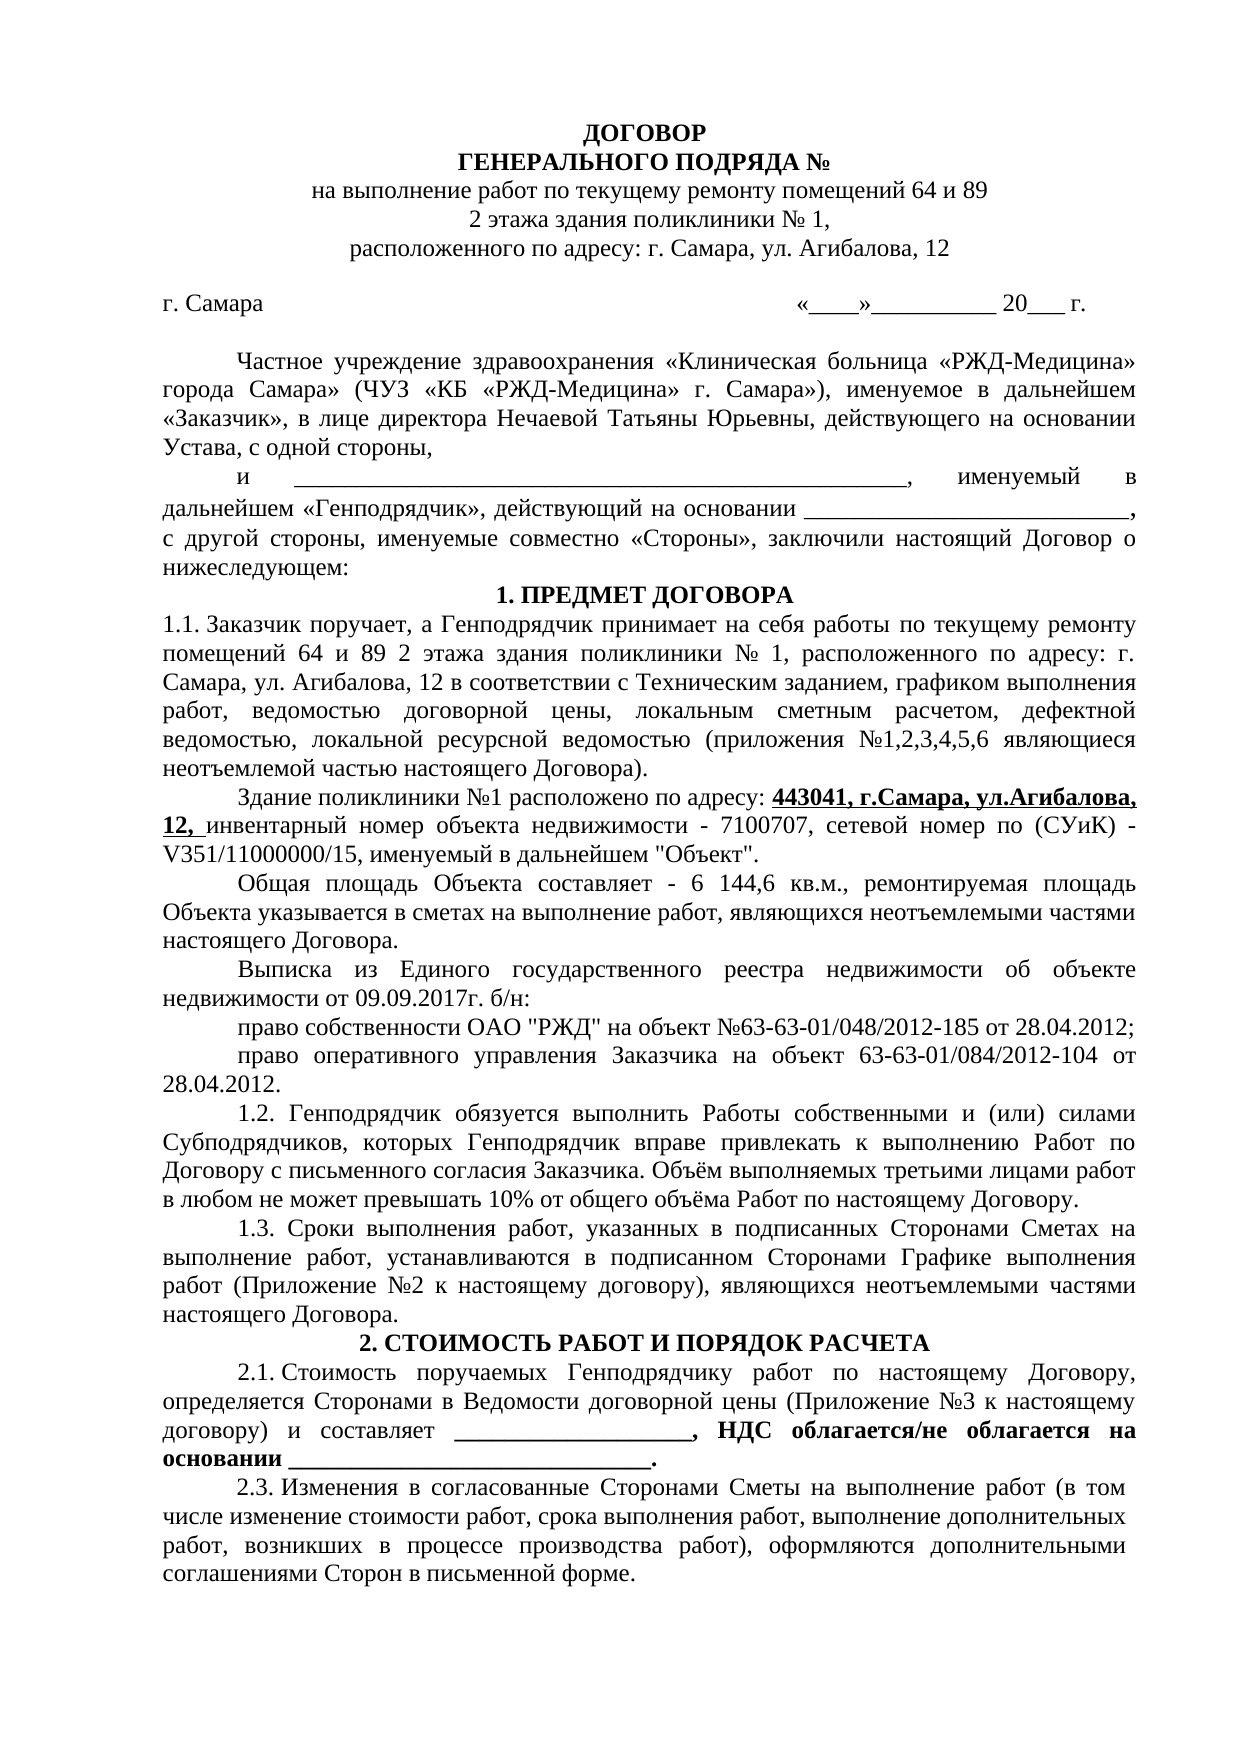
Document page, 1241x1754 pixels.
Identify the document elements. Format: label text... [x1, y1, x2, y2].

text Частное учреждение здравоохранения «Клиническая больница «РЖД-Медицина» города Самара» (ЧУЗ «КБ «РЖД-Медицина» г. Самара»), именуемое в дальнейшем «Заказчик», в лице директора Нечаевой Татьяны Юрьевны, действующего на основании Устава, с одной стороны, [162, 346, 1137, 461]
list Изменения в согласованные Сторонами Сметы на выполнение работ (в том числе изменение стоимости работ, срока выполнения работ, выполнение дополнительных работ, возникших в процессе производства работ), оформляются дополнительными соглашениями Сторон в письменной форме. [162, 1472, 1127, 1587]
text и _________________________________________________, именуемый в дальнейшем «Генподрядчик», действующий на основании __________________________, с другой стороны, именуемые совместно «Стороны», заключили настоящий Договор о нижеследующем: [162, 461, 1137, 581]
text 2 этажа здания поликлиники № 1, [162, 204, 1137, 233]
text ГЕНЕРАЛЬНОГО ПОДРЯДА № [162, 147, 1127, 176]
text 1.3. Сроки выполнения работ, указанных в подписанных Сторонами Сметах на выполнение работ, устанавливаются в подписанном Сторонами Графике выполнения работ (Приложение №2 к настоящему договору), являющихся неотъемлемыми частями настоящего Договора. [162, 1213, 1137, 1328]
text Общая площадь Объекта составляет - 6 144,6 кв.м., ремонтируемая площадь Объекта указывается в сметах на выполнение работ, являющихся неотъемлемыми частями настоящего Договора. [162, 868, 1137, 954]
text ДОГОВОР [162, 118, 1127, 147]
text Здание поликлиники №1 расположено по адресу: 443041, г.Самара, ул.Агибалова, 12, инвентарный номер объекта недвижимости - 7100707, сетевой номер по (СУиК) - V351/11000000/15, именуемый в дальнейшем "Объект". [162, 782, 1137, 868]
text право собственности ОАО "РЖД" на объект №63-63-01/048/2012-185 от 28.04.2012; [162, 1012, 1137, 1041]
text 1.2. Генподрядчик обязуется выполнить Работы собственными и (или) силами Субподрядчиков, которых Генподрядчик вправе привлекать к выполнению Работ по Договору с письменного согласия Заказчика. Объём выполняемых третьими лицами работ в любом не может превышать 10% от общего объёма Работ по настоящему Договору. [162, 1098, 1137, 1213]
text Выписка из Единого государственного реестра недвижимости об объекте недвижимости от 09.09.2017г. б/н: [162, 954, 1137, 1012]
text расположенного по адресу: г. Самара, ул. Агибалова, 12 [162, 233, 1137, 262]
text 2.1. Стоимость поручаемых Генподрядчику работ по настоящему Договору, определяется Сторонами в Ведомости договорной цены (Приложение №3 к настоящему договору) и составляет ___________________, НДС облагается/не облагается на основании _____________________________. [162, 1357, 1137, 1472]
text 2. СТОИМОСТЬ РАБОТ И ПОРЯДОК РАСЧЕТА [162, 1328, 1127, 1357]
text 1.1. Заказчик поручает, а Генподрядчик принимает на себя работы по текущему ремонту помещений 64 и 89 2 этажа здания поликлиники № 1, расположенного по адресу: г. Самара, ул. Агибалова, 12 в соответствии с Техническим заданием, графиком выполнения работ, ведомостью договорной цены, локальным сметным расчетом, дефектной ведомостью, локальной ресурсной ведомостью (приложения №1,2,3,4,5,6 являющиеся неотъемлемой частью настоящего Договора). [162, 609, 1137, 782]
text 1. ПРЕДМЕТ ДОГОВОРА [162, 581, 1127, 609]
text на выполнение работ по текущему ремонту помещений 64 и 89 [162, 176, 1137, 204]
text право оперативного управления Заказчика на объект 63-63-01/084/2012-104 от 28.04.2012. [162, 1041, 1137, 1098]
text г. Самара «____»__________ 20___ г. [162, 288, 1127, 317]
